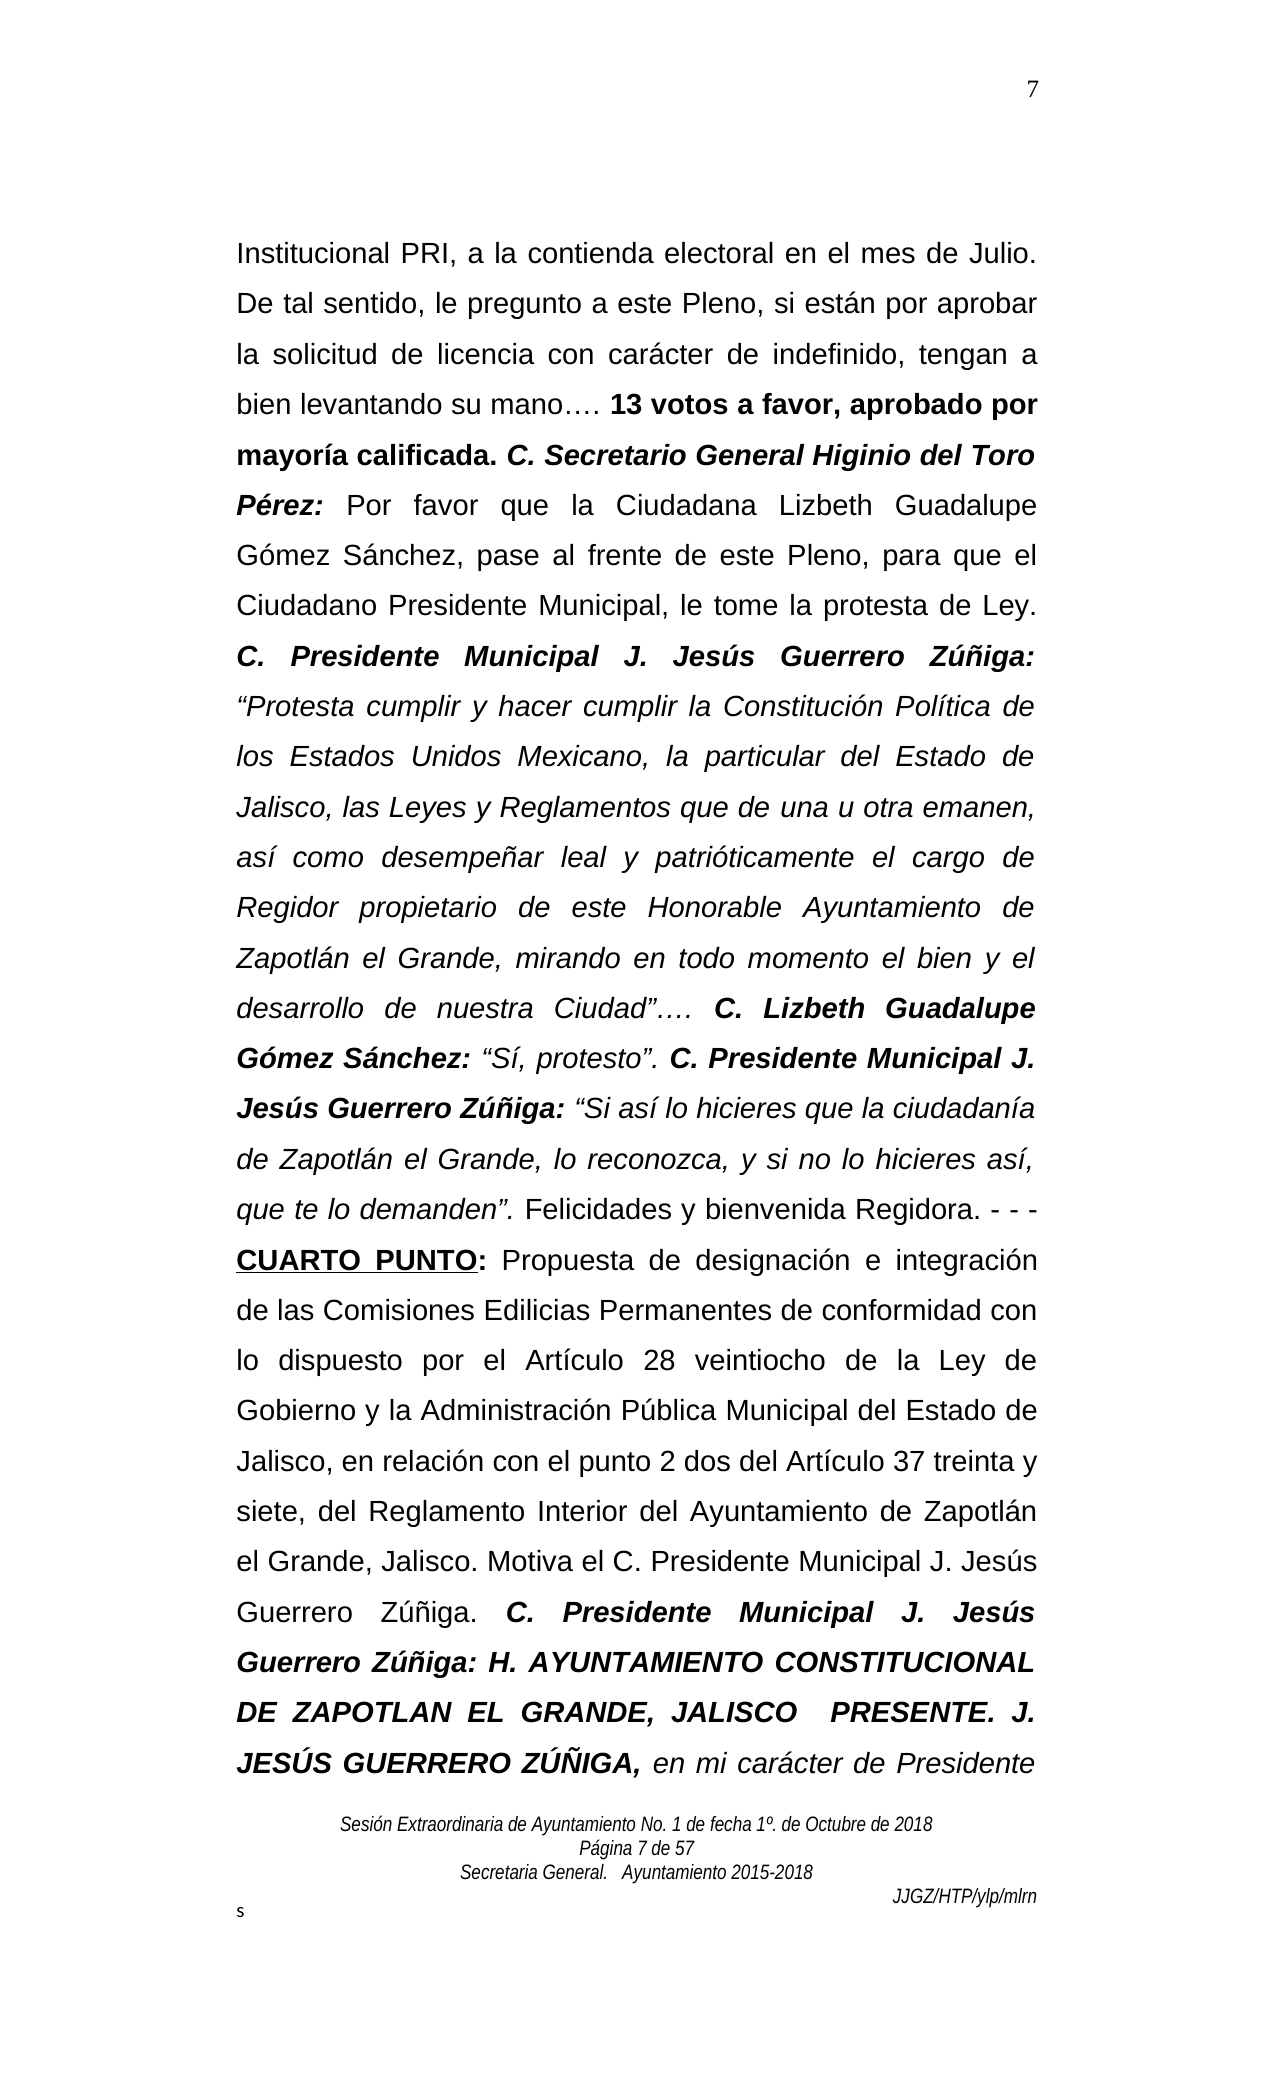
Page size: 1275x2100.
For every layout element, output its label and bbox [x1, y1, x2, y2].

text [236, 236, 1039, 1779]
